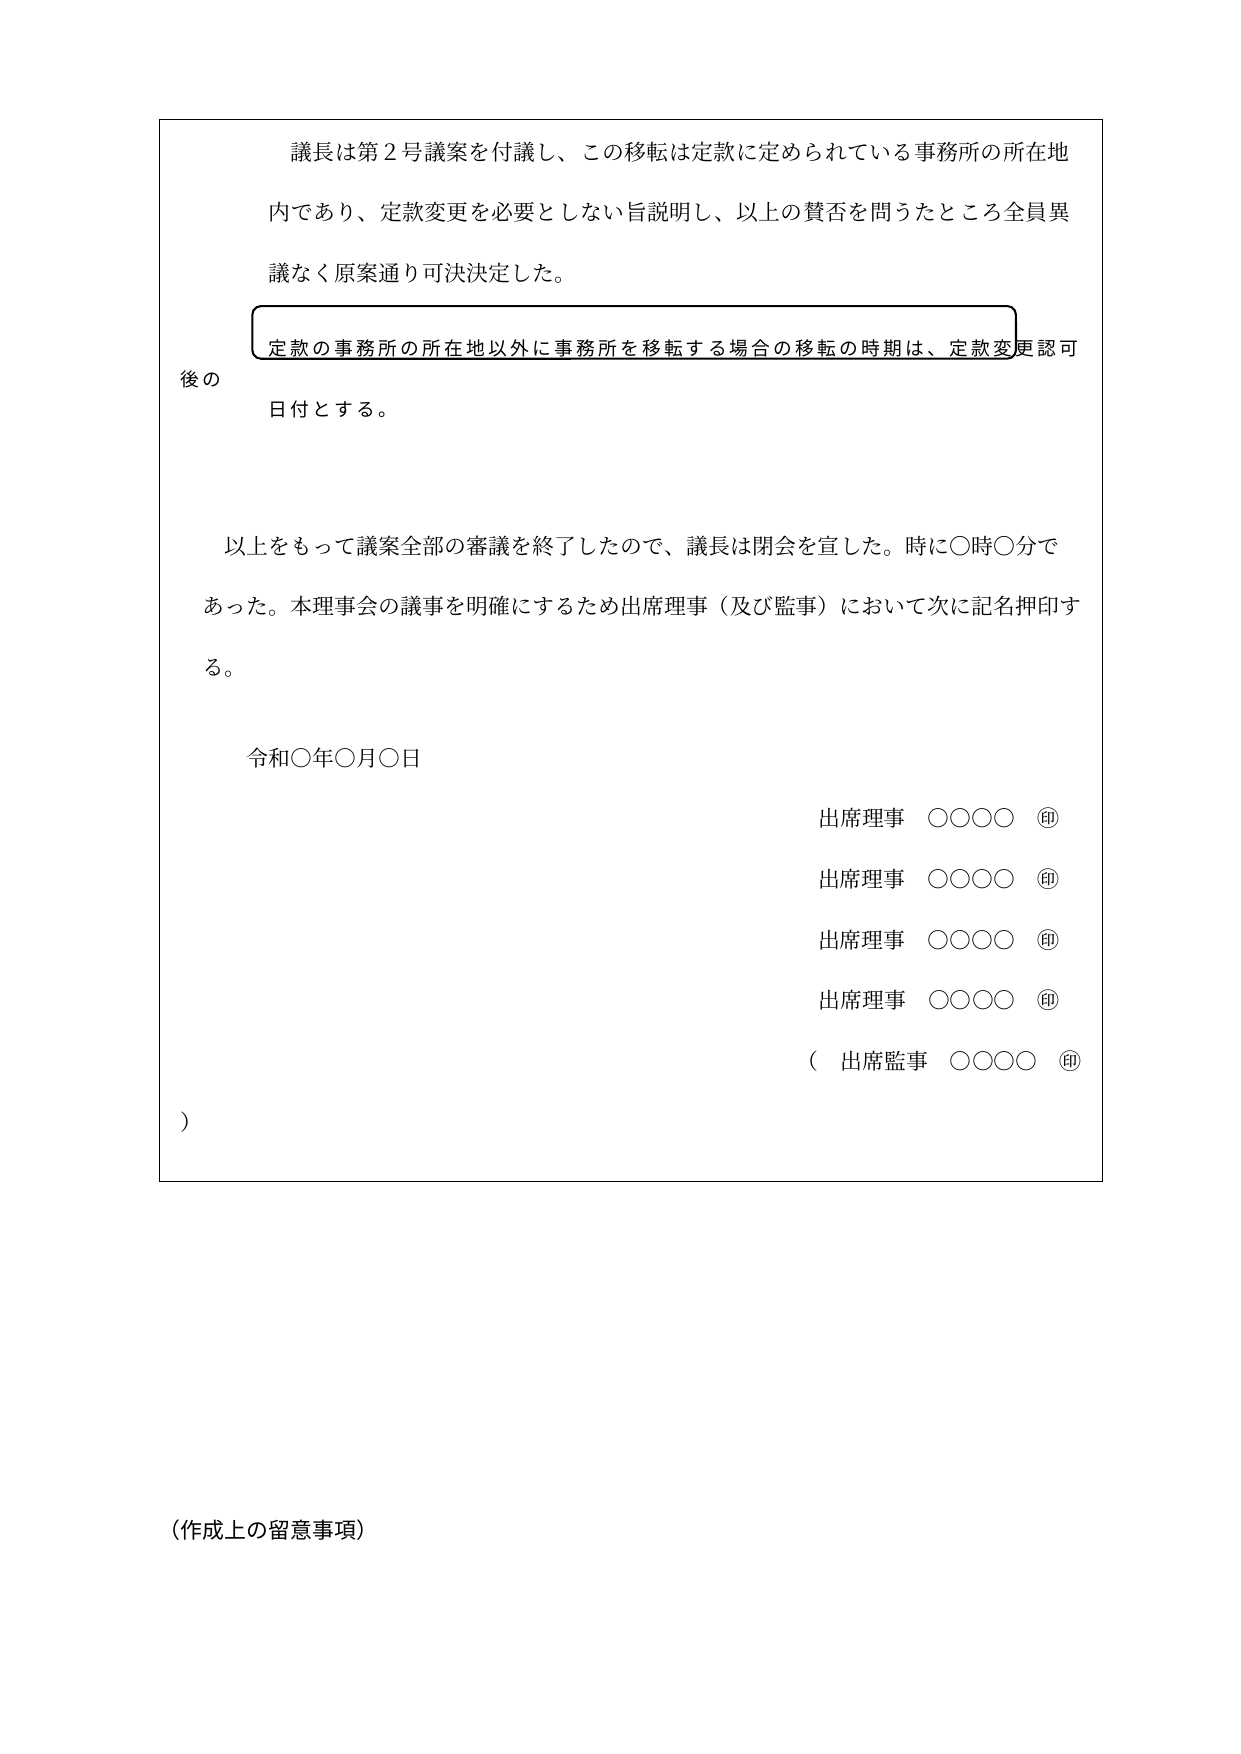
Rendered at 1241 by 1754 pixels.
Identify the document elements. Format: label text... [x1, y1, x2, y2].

text （作成上の留意事項） [158, 1499, 1088, 1559]
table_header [160, 120, 1102, 1181]
